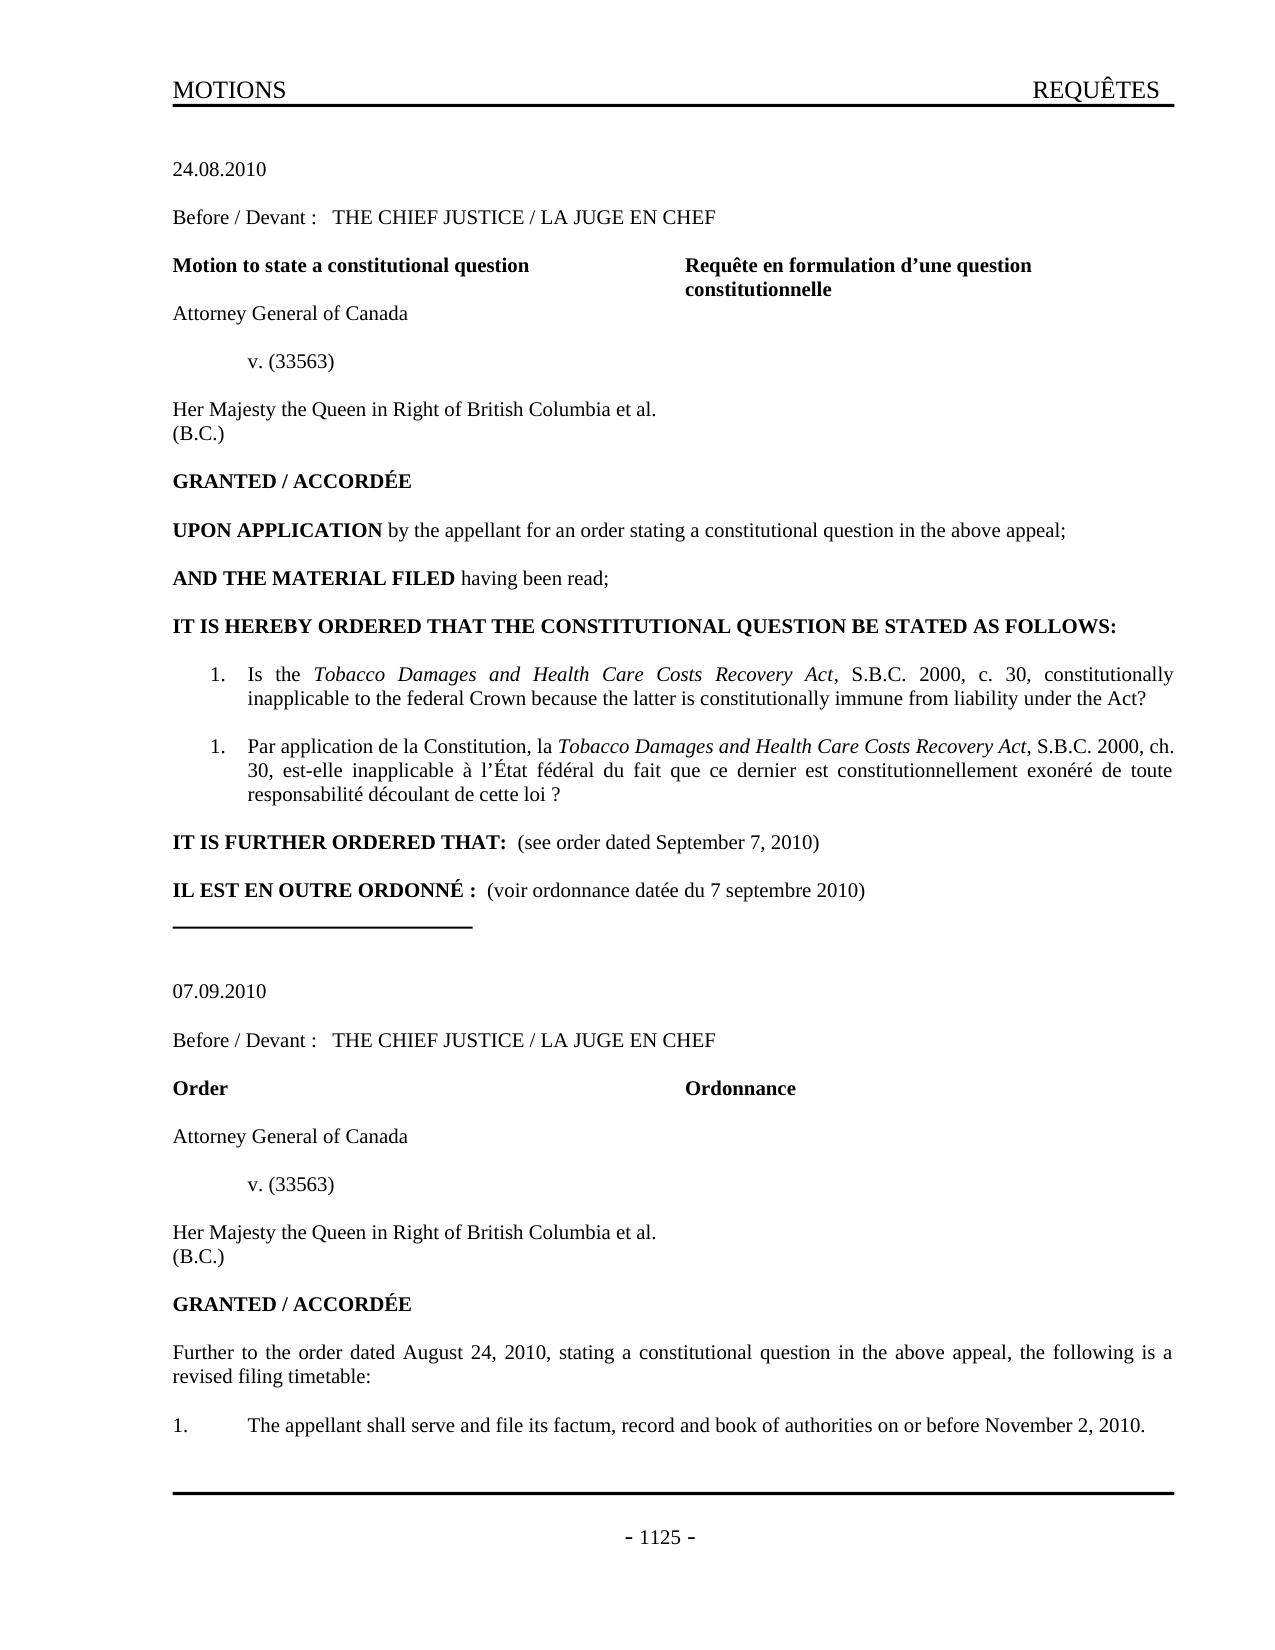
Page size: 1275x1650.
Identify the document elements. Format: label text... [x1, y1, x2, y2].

text Before / Devant : THE CHIEF JUSTICE / LA JUGE EN CHEF [172, 1027, 1174, 1052]
list Is the Tobacco Damages and Health Care Costs Recovery Act, S.B.C. 2000, c. 30, constitutionally inapplicable to the federal Crown because the latter is constitutionally immune from liability under the Act? [210, 662, 1174, 710]
list Par application de la Constitution, la Tobacco Damages and Health Care Costs Recovery Act, S.B.C. 2000, ch. 30, est-elle inapplicable à l’État fédéral du fait que ce dernier est constitutionnellement exonéré de toute responsabilité découlant de cette loi ? [210, 734, 1174, 806]
table_header Motion to state a constitutional question Attorney General of Canada v. (33563) Her Majesty the Queen in Right of British Columbia et al. (B.C.) [161, 253, 673, 445]
text IL EST EN OUTRE ORDONNÉ : (voir ordonnance datée du 7 septembre 2010) [172, 878, 1174, 902]
text GRANTED / ACCORDÉE [172, 1292, 1174, 1316]
text AND THE MATERIAL FILED having been read; [172, 566, 1174, 590]
table_header Requête en formulation d’une question constitutionnelle [674, 253, 1186, 445]
text IT IS HEREBY ORDERED THAT THE CONSTITUTIONAL QUESTION BE STATED AS FOLLOWS: [172, 614, 1174, 638]
table_header Order Attorney General of Canada v. (33563) Her Majesty the Queen in Right of British Columbia et al. (B.C.) [161, 1076, 673, 1268]
text GRANTED / ACCORDÉE [172, 469, 1174, 493]
text IT IS FURTHER ORDERED THAT: (see order dated September 7, 2010) [172, 830, 1174, 854]
text 07.09.2010 [172, 979, 1174, 1003]
table_header Ordonnance [674, 1076, 1186, 1268]
text Before / Devant : THE CHIEF JUSTICE / LA JUGE EN CHEF [172, 205, 1174, 229]
text 1. The appellant shall serve and file its factum, record and book of authorities on or before November 2, 2010. [172, 1412, 1174, 1437]
text Further to the order dated August 24, 2010, stating a constitutional question in the above appeal, the following is a revised filing timetable: [172, 1340, 1174, 1388]
text 24.08.2010 [172, 157, 1174, 181]
text UPON APPLICATION by the appellant for an order stating a constitutional question in the above appeal; [172, 517, 1174, 542]
